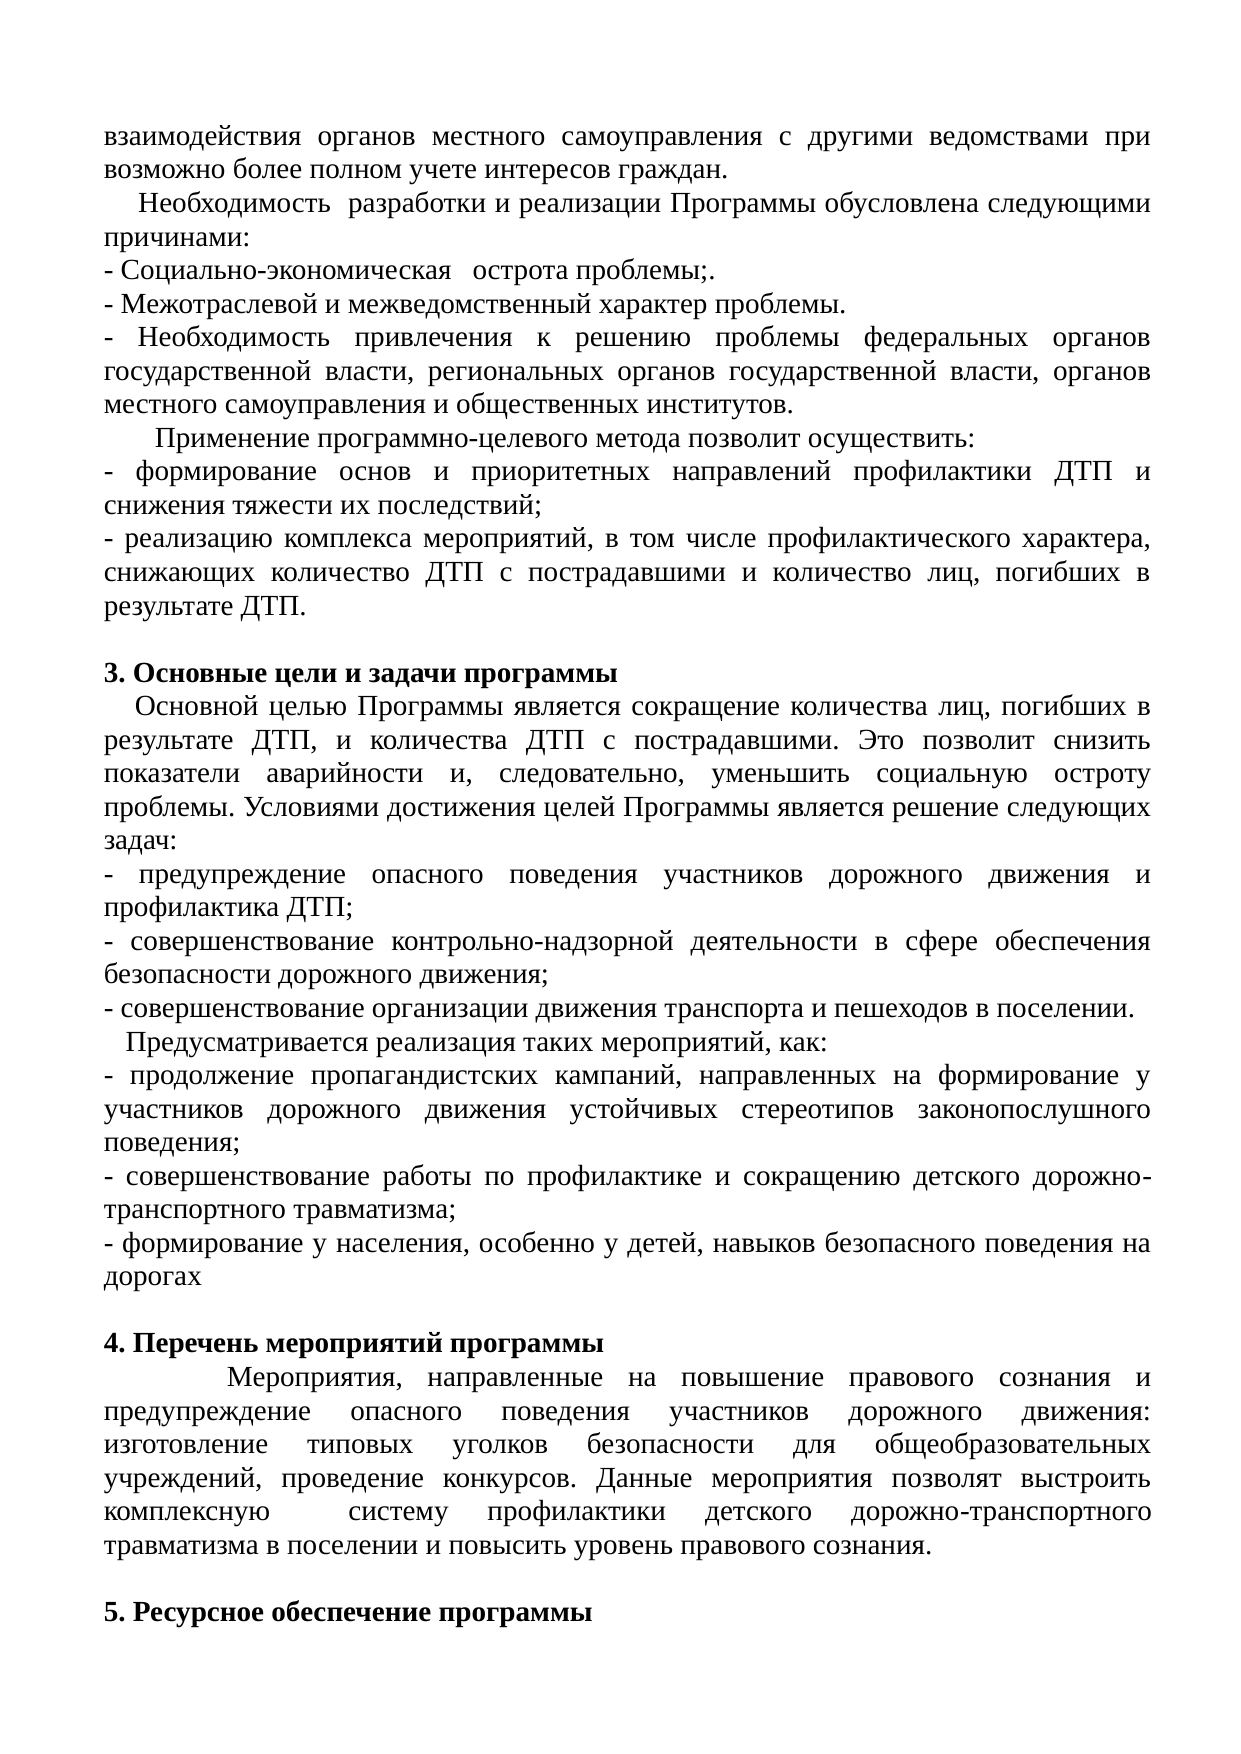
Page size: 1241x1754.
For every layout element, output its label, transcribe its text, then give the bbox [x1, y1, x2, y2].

text Мероприятия, направленные на повышение правового сознания и предупреждение опасного поведения участников дорожного движения: изготовление типовых уголков безопасности для общеобразовательных учреждений, проведение конкурсов. Данные мероприятия позволят выстроить комплексную систему профилактики детского дорожно-транспортного травматизма в поселении и повысить уровень правового сознания. [103, 1359, 1152, 1560]
text - Необходимость привлечения к решению проблемы федеральных органов государственной власти, региональных органов государственной власти, органов местного самоуправления и общественных институтов. [103, 319, 1152, 420]
text - предупреждение опасного поведения участников дорожного движения и профилактика ДТП; [103, 856, 1152, 923]
text Применение программно-целевого метода позволит осуществить: [103, 420, 1152, 453]
text - Межотраслевой и межведомственный характер проблемы. [103, 286, 1152, 319]
text Предусматривается реализация таких мероприятий, как: [103, 1024, 1152, 1057]
text - Социально-экономическая острота проблемы;. [103, 252, 1152, 286]
text - реализацию комплекса мероприятий, в том числе профилактического характера, снижающих количество ДТП с пострадавшими и количество лиц, погибших в результате ДТП. [103, 521, 1152, 621]
text - продолжение пропагандистских кампаний, направленных на формирование у участников дорожного движения устойчивых стереотипов законопослушного поведения; [103, 1057, 1152, 1158]
text - совершенствование контрольно-надзорной деятельности в сфере обеспечения безопасности дорожного движения; [103, 923, 1152, 990]
text - формирование у населения, особенно у детей, навыков безопасного поведения на дорогах [103, 1225, 1152, 1292]
text 4. Перечень мероприятий программы [103, 1326, 1152, 1359]
text Основной целью Программы является сокращение количества лиц, погибших в результате ДТП, и количества ДТП с пострадавшими. Это позволит снизить показатели аварийности и, следовательно, уменьшить социальную остроту проблемы. Условиями достижения целей Программы является решение следующих задач: [103, 688, 1152, 856]
text Необходимость разработки и реализации Программы обусловлена следующими причинами: [103, 185, 1152, 252]
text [103, 118, 1152, 185]
text 3. Основные цели и задачи программы [103, 655, 1152, 688]
text - совершенствование работы по профилактике и сокращению детского дорожно-транспортного травматизма; [103, 1158, 1152, 1225]
text 5. Ресурсное обеспечение программы [103, 1594, 1152, 1627]
text - совершенствование организации движения транспорта и пешеходов в поселении. [103, 990, 1152, 1024]
text - формирование основ и приоритетных направлений профилактики ДТП и снижения тяжести их последствий; [103, 453, 1152, 521]
